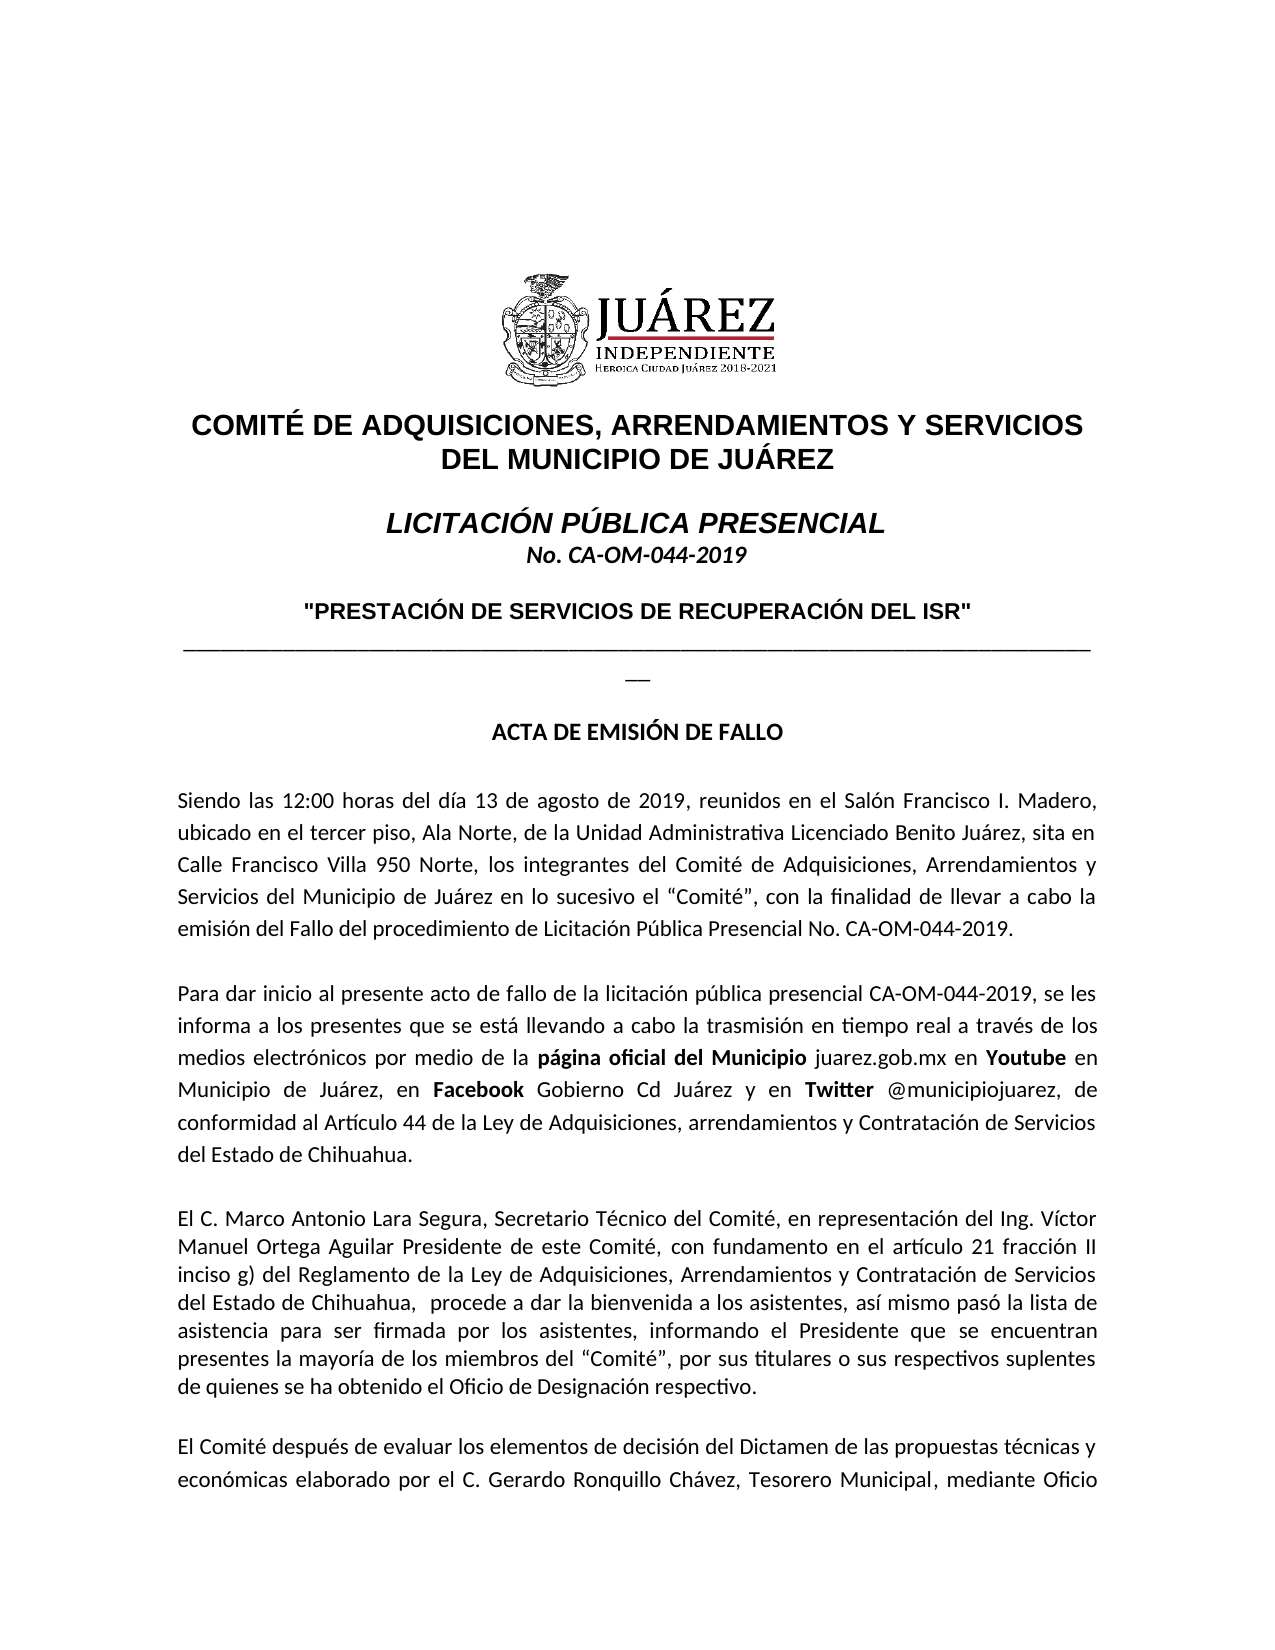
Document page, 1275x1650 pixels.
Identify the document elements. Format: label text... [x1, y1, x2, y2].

text "PRESTACIÓN DE SERVICIOS DE RECUPERACIÓN DEL ISR" [177, 598, 1098, 624]
text LICITACIÓN PÚBLICA PRESENCIAL [177, 506, 1098, 539]
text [177, 1432, 1098, 1493]
text DEL MUNICIPIO DE JUÁREZ [177, 442, 1098, 475]
text Siendo las 12:00 horas del día 13 de agosto de 2019, reunidos en el Salón Francisco I. Madero, ubicado en el tercer piso, Ala Norte, de la Unidad Administrativa Licenciado Benito Juárez, sita en Calle Francisco Villa 950 Norte, los integrantes del Comité de Adquisiciones, Arrendamientos y Servicios del Municipio de Juárez en lo sucesivo el “Comité”, con la finalidad de llevar a cabo la emisión del Fallo del procedimiento de Licitación Pública Presencial No. CA-OM-044-2019. [177, 786, 1098, 942]
picture [495, 259, 780, 409]
text ___________________________________________________________________________ [177, 624, 1098, 685]
text ACTA DE EMISIÓN DE FALLO [177, 716, 1098, 746]
text Para dar inicio al presente acto de fallo de la licitación pública presencial CA-OM-044-2019, se les informa a los presentes que se está llevando a cabo la trasmisión en tiempo real a través de los medios electrónicos por medio de la página oficial del Municipio juarez.gob.mx en Youtube en Municipio de Juárez, en Facebook Gobierno Cd Juárez y en Twitter @municipiojuarez, de conformidad al Artículo 44 de la Ley de Adquisiciones, arrendamientos y Contratación de Servicios del Estado de Chihuahua. [177, 979, 1098, 1168]
text El C. Marco Antonio Lara Segura, Secretario Técnico del Comité, en representación del Ing. Víctor Manuel Ortega Aguilar Presidente de este Comité, con fundamento en el artículo 21 fracción II inciso g) del Reglamento de la Ley de Adquisiciones, Arrendamientos y Contratación de Servicios del Estado de Chihuahua, procede a dar la bienvenida a los asistentes, así mismo pasó la lista de asistencia para ser firmada por los asistentes, informando el Presidente que se encuentran presentes la mayoría de los miembros del “Comité”, por sus titulares o sus respectivos suplentes de quienes se ha obtenido el Oficio de Designación respectivo. [177, 1204, 1098, 1400]
text COMITÉ DE ADQUISICIONES, ARRENDAMIENTOS Y SERVICIOS [177, 408, 1098, 442]
text No. CA-OM-044-2019 [177, 539, 1098, 570]
